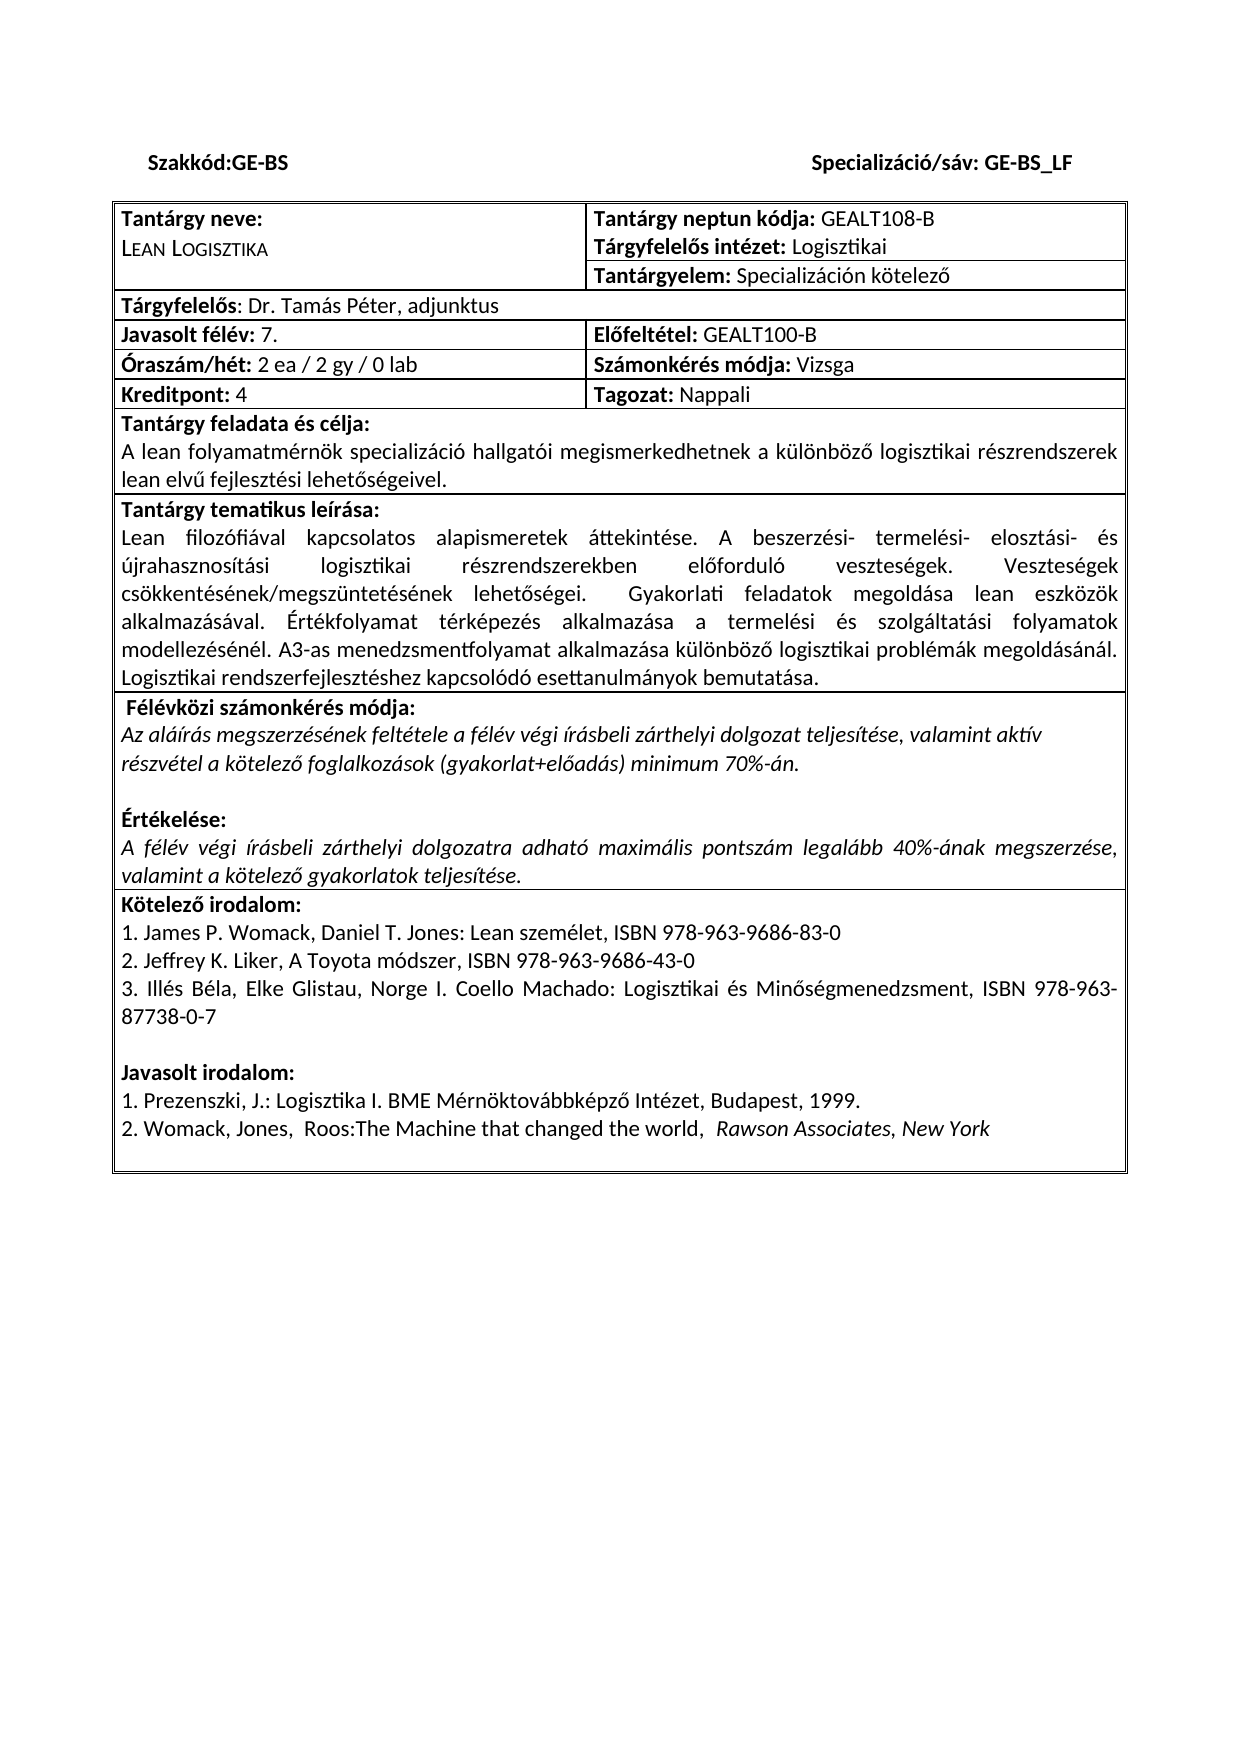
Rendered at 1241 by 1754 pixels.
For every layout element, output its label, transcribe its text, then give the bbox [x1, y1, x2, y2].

table_header Tantárgy neptun kódja: GEALT108-B Tárgyfelelős intézet: Logisztikai [587, 204, 1125, 260]
table_cell Tagozat: Nappali [587, 380, 1125, 408]
table_header Tantárgy neve: Lean Logisztika [115, 204, 585, 289]
table_cell Tantárgyelem: Specializáción kötelező [587, 261, 1125, 289]
table_cell Óraszám/hét: 2 ea / 2 gy / 0 lab [115, 350, 585, 378]
table_cell Javasolt félév: 7. [115, 321, 585, 348]
table_cell Tantárgy feladata és célja: A lean folyamatmérnök specializáció hallgatói megismerkedhetnek a különböző logisztikai részrendszerek lean elvű fejlesztési lehetőségeivel. [115, 409, 1125, 493]
table_cell Tárgyfelelős: Dr. Tamás Péter, adjunktus [115, 291, 1125, 319]
table_cell Félévközi számonkérés módja: Az aláírás megszerzésének feltétele a félév végi írásbeli zárthelyi dolgozat teljesítése, valamint aktív részvétel a kötelező foglalkozások (gyakorlat+előadás) minimum 70%-án. Értékelése: A félév végi írásbeli zárthelyi dolgozatra adható maximális pontszám legalább 40%-ának megszerzése, valamint a kötelező gyakorlatok teljesítése. [115, 693, 1125, 889]
table_cell Kötelező irodalom: 1. James P. Womack, Daniel T. Jones: Lean személet, ISBN 978-963-9686-83-0 2. Jeffrey K. Liker, A Toyota módszer, ISBN 978-963-9686-43-0 3. Illés Béla, Elke Glistau, Norge I. Coello Machado: Logisztikai és Minőségmenedzsment, ISBN 978-963-87738-0-7 Javasolt irodalom: 1. Prezenszki, J.: Logisztika I. BME Mérnöktovábbképző Intézet, Budapest, 1999. 2. Womack, Jones, Roos:The Machine that changed the world, Rawson Associates, New York [115, 890, 1125, 1171]
table_cell Számonkérés módja: Vizsga [587, 350, 1125, 378]
table_cell Kreditpont: 4 [115, 380, 585, 408]
table_cell Tantárgy tematikus leírása: Lean filozófiával kapcsolatos alapismeretek áttekintése. A beszerzési- termelési- elosztási- és újrahasznosítási logisztikai részrendszerekben előforduló veszteségek. Veszteségek csökkentésének/megszüntetésének lehetőségei. Gyakorlati feladatok megoldása lean eszközök alkalmazásával. Értékfolyamat térképezés alkalmazása a termelési és szolgáltatási folyamatok modellezésénél. A3-as menedzsmentfolyamat alkalmazása különböző logisztikai problémák megoldásánál. Logisztikai rendszerfejlesztéshez kapcsolódó esettanulmányok bemutatása. [115, 495, 1125, 691]
text Szakkód:GE-BS Specializáció/sáv: GE-BS_LF [148, 148, 1093, 176]
table_cell Előfeltétel: GEALT100-B [587, 321, 1125, 348]
